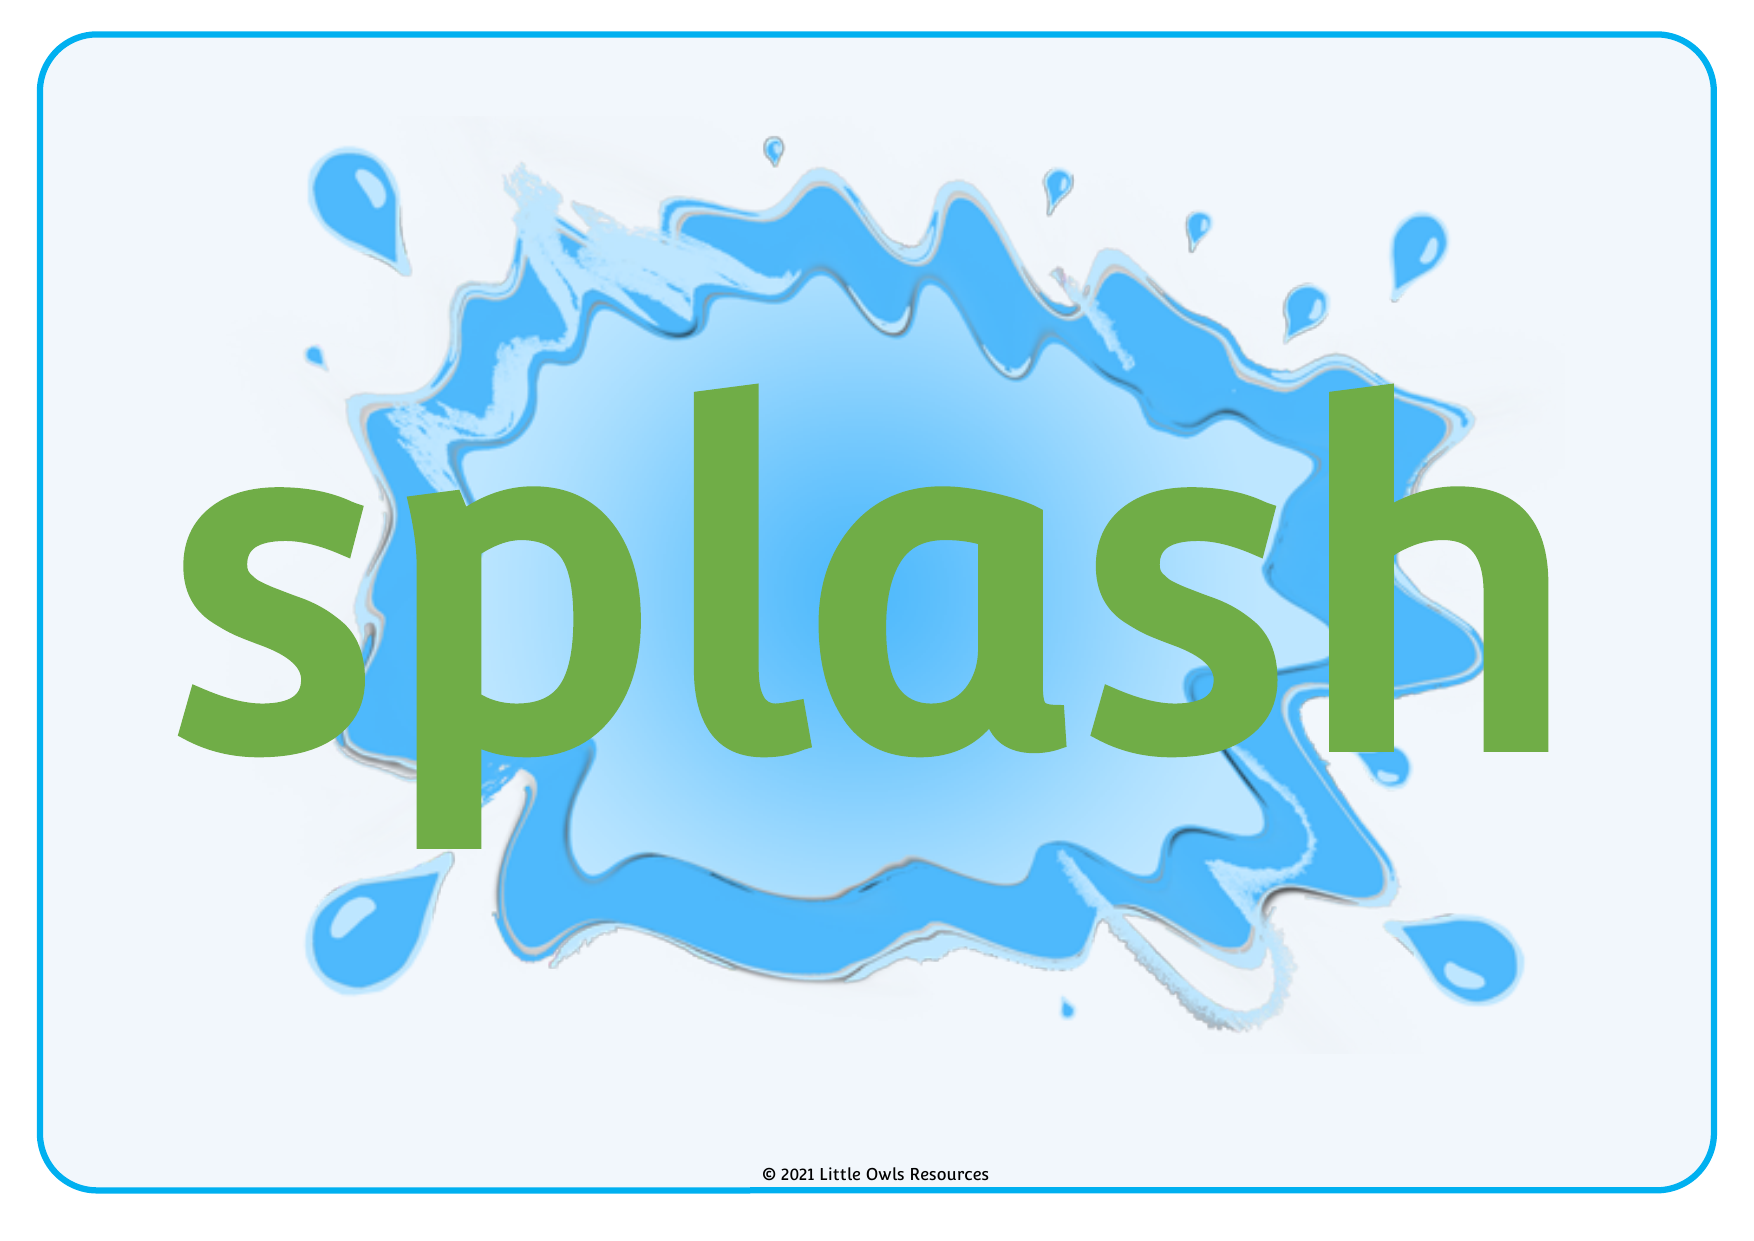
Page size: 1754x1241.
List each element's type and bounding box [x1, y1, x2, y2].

picture [226, 632, 301, 703]
picture [226, 116, 1565, 1054]
